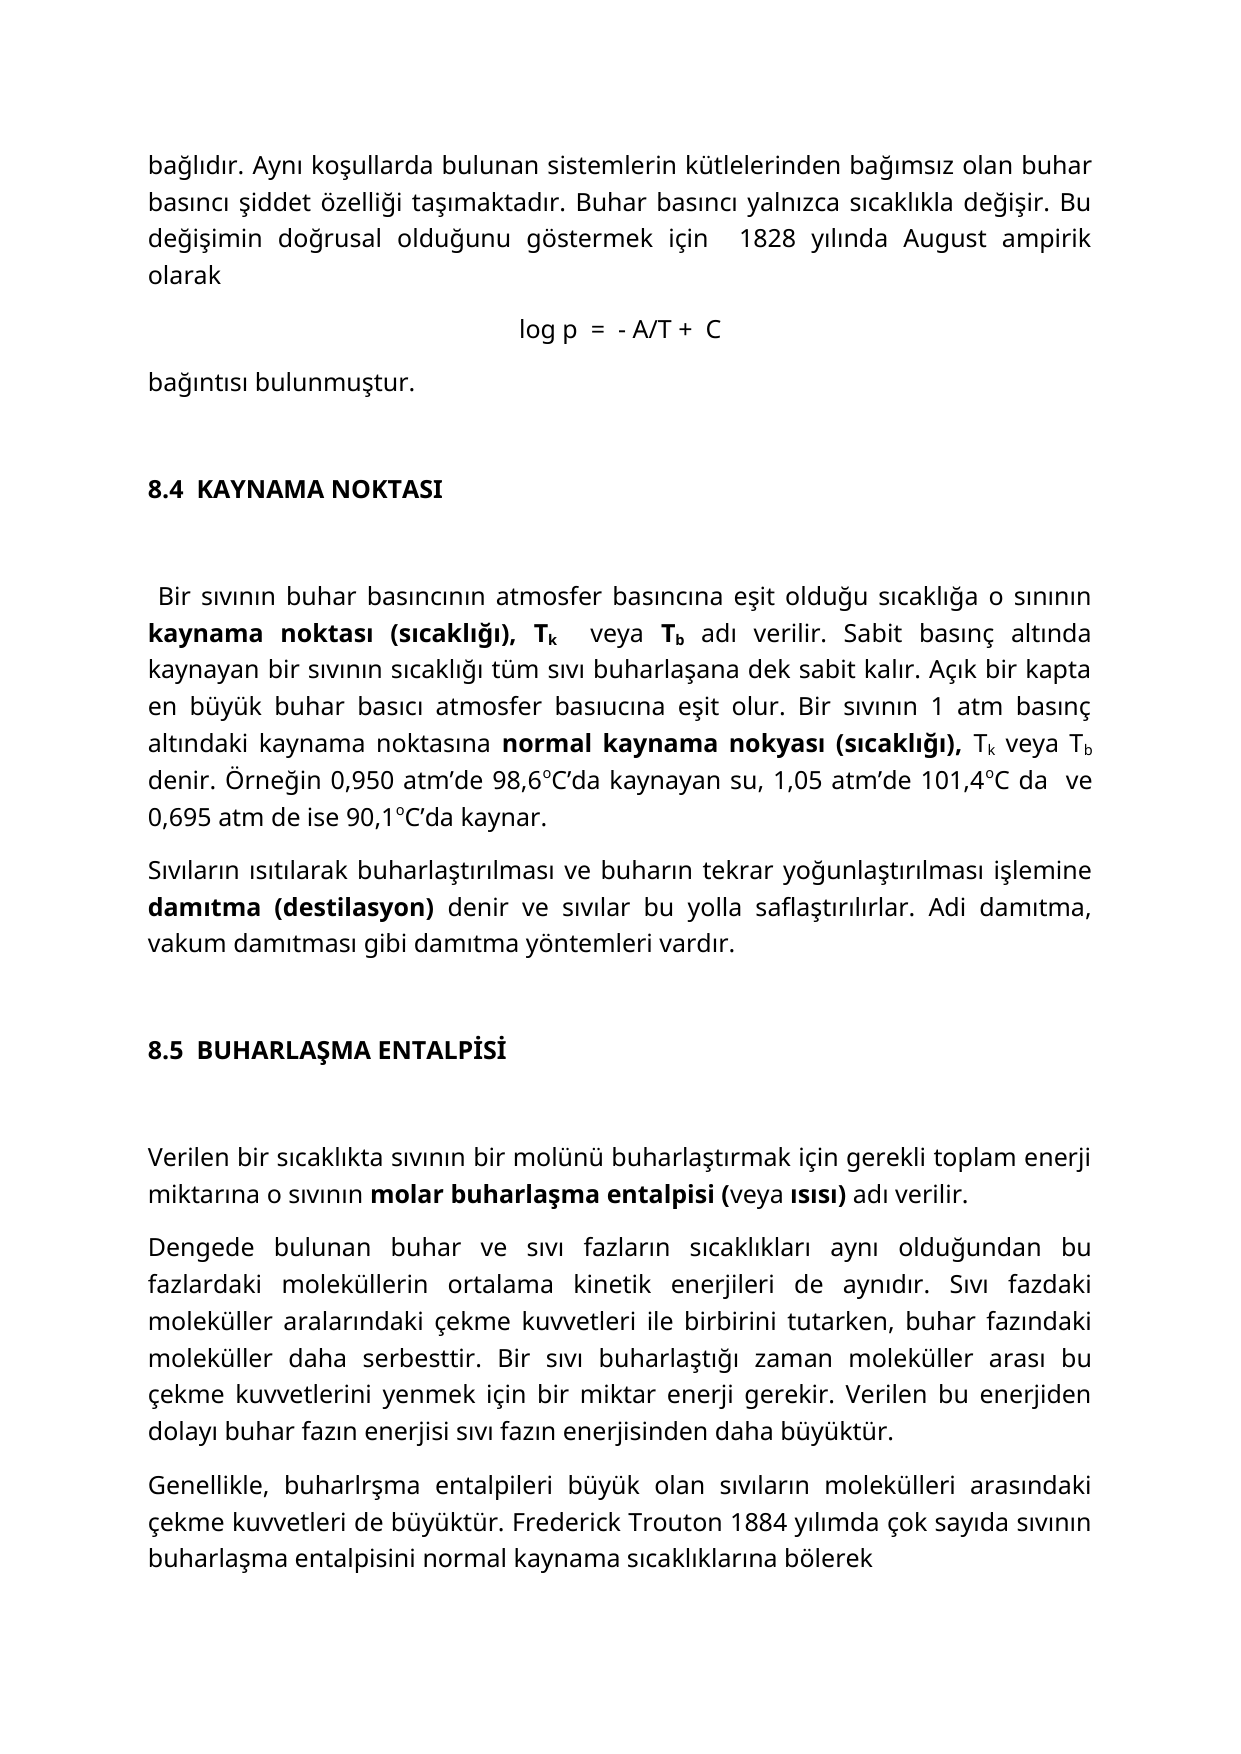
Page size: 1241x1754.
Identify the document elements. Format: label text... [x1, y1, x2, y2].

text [148, 148, 1093, 292]
text Verilen bir sıcaklıkta sıvının bir molünü buharlaştırmak için gerekli toplam enerji miktarına o sıvının molar buharlaşma entalpisi (veya ısısı) adı verilir. [148, 1140, 1093, 1211]
text log p = - A/T + C [148, 311, 1093, 345]
text Dengede bulunan buhar ve sıvı fazların sıcaklıkları aynı olduğundan bu fazlardaki moleküllerin ortalama kinetik enerjileri de aynıdır. Sıvı fazdaki moleküller aralarındaki çekme kuvvetleri ile birbirini tutarken, buhar fazındaki moleküller daha serbesttir. Bir sıvı buharlaştığı zaman moleküller arası bu çekme kuvvetlerini yenmek için bir miktar enerji gerekir. Verilen bu enerjiden dolayı buhar fazın enerjisi sıvı fazın enerjisinden daha büyüktür. [148, 1230, 1093, 1448]
text Bir sıvının buhar basıncının atmosfer basıncına eşit olduğu sıcaklığa o sınının kaynama noktası (sıcaklığı), Tk veya Tb adı verilir. Sabit basınç altında kaynayan bir sıvının sıcaklığı tüm sıvı buharlaşana dek sabit kalır. Açık bir kapta en büyük buhar basıcı atmosfer basıucına eşit olur. Bir sıvının 1 atm basınç altındaki kaynama noktasına normal kaynama nokyası (sıcaklığı), Tk veya Tb denir. Örneğin 0,950 atm’de 98,6oC’da kaynayan su, 1,05 atm’de 101,4oC da ve 0,695 atm de ise 90,1oC’da kaynar. [148, 578, 1093, 833]
text 8.5 BUHARLAŞMA ENTALPİSİ [148, 1033, 1093, 1067]
text bağıntısı bulunmuştur. [148, 365, 1093, 399]
text Sıvıların ısıtılarak buharlaştırılması ve buharın tekrar yoğunlaştırılması işlemine damıtma (destilasyon) denir ve sıvılar bu yolla saflaştırılırlar. Adi damıtma, vakum damıtması gibi damıtma yöntemleri vardır. [148, 853, 1093, 960]
text Genellikle, buharlrşma entalpileri büyük olan sıvıların molekülleri arasındaki çekme kuvvetleri de büyüktür. Frederick Trouton 1884 yılımda çok sayıda sıvının buharlaşma entalpisini normal kaynama sıcaklıklarına bölerek [148, 1467, 1093, 1575]
text 8.4 KAYNAMA NOKTASI [148, 472, 1093, 506]
